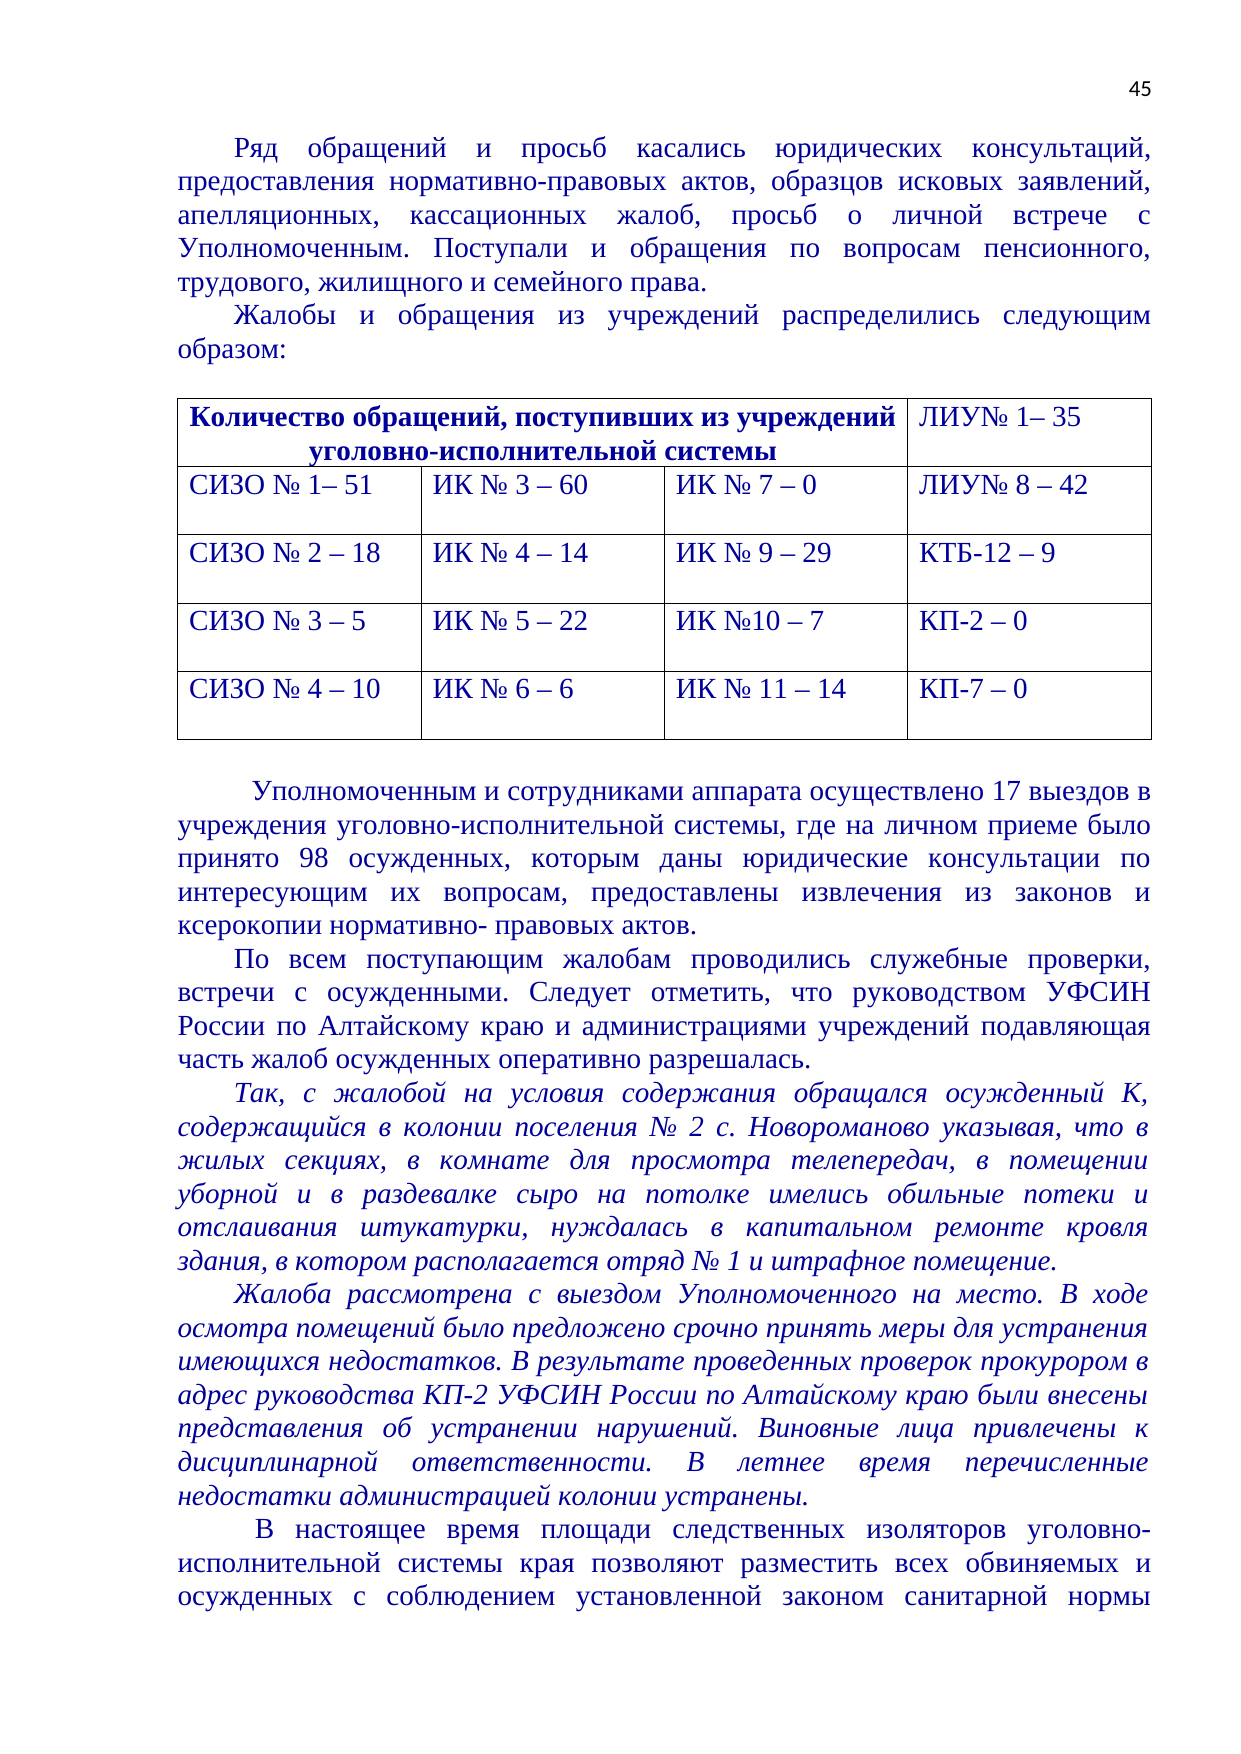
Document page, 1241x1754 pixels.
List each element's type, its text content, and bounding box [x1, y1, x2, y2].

text Жалоба рассмотрена с выездом Уполномоченного на место. В ходе осмотра помещений было предложено срочно принять меры для устранения имеющихся недостатков. В результате проведенных проверок прокурором в адрес руководства КП-2 УФСИН России по Алтайскому краю были внесены представления об устранении нарушений. Виновные лица привлечены к дисциплинарной ответственности. В летнее время перечисленные недостатки администрацией колонии устранены. [177, 1276, 1152, 1511]
table_cell ИК № 4 – 14 [422, 535, 664, 602]
text Жалобы и обращения из учреждений распределились следующим образом: [177, 297, 1152, 364]
table_cell ИК № 7 – 0 [665, 467, 907, 534]
table_cell СИЗО № 4 – 10 [178, 672, 421, 739]
text Ряд обращений и просьб касались юридических консультаций, предоставления нормативно-правовых актов, образцов исковых заявлений, апелляционных, кассационных жалоб, просьб о личной встрече с Уполномоченным. Поступали и обращения по вопросам пенсионного, трудового, жилищного и семейного права. [177, 130, 1152, 297]
table_cell СИЗО № 3 – 5 [178, 604, 421, 671]
table_cell ИК № 6 – 6 [422, 672, 664, 739]
text Уполномоченным и сотрудниками аппарата осуществлено 17 выездов в учреждения уголовно-исполнительной системы, где на личном приеме было принято 98 осужденных, которым даны юридические консультации по интересующим их вопросам, предоставлены извлечения из законов и ксерокопии нормативно- правовых актов. [177, 773, 1152, 941]
table_cell ИК № 9 – 29 [665, 535, 907, 602]
table_cell КТБ-12 – 9 [908, 535, 1151, 602]
table_cell КП-2 – 0 [908, 604, 1151, 671]
table_cell ИК № 11 – 14 [665, 672, 907, 739]
text По всем поступающим жалобам проводились служебные проверки, встречи с осужденными. Следует отметить, что руководством УФСИН России по Алтайскому краю и администрациями учреждений подавляющая часть жалоб осужденных оперативно разрешалась. [177, 941, 1152, 1075]
table_cell СИЗО № 1– 51 [178, 467, 421, 534]
table_cell ИК №10 – 7 [665, 604, 907, 671]
table_cell ИК № 5 – 22 [422, 604, 664, 671]
table_cell ЛИУ№ 8 – 42 [908, 467, 1151, 534]
table_cell ИК № 3 – 60 [422, 467, 664, 534]
table_cell СИЗО № 2 – 18 [178, 535, 421, 602]
table_cell КП-7 – 0 [908, 672, 1151, 739]
table_header ЛИУ№ 1– 35 [908, 399, 1151, 466]
table_header Количество обращений, поступивших из учреждений уголовно-исполнительной системы [178, 399, 907, 466]
text Так, с жалобой на условия содержания обращался осужденный К, содержащийся в колонии поселения № 2 с. Новороманово указывая, что в жилых секциях, в комнате для просмотра телепередач, в помещении уборной и в раздевалке сыро на потолке имелись обильные потеки и отслаивания штукатурки, нуждалась в капитальном ремонте кровля здания, в котором располагается отряд № 1 и штрафное помещение. [177, 1075, 1152, 1276]
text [177, 1511, 1152, 1612]
